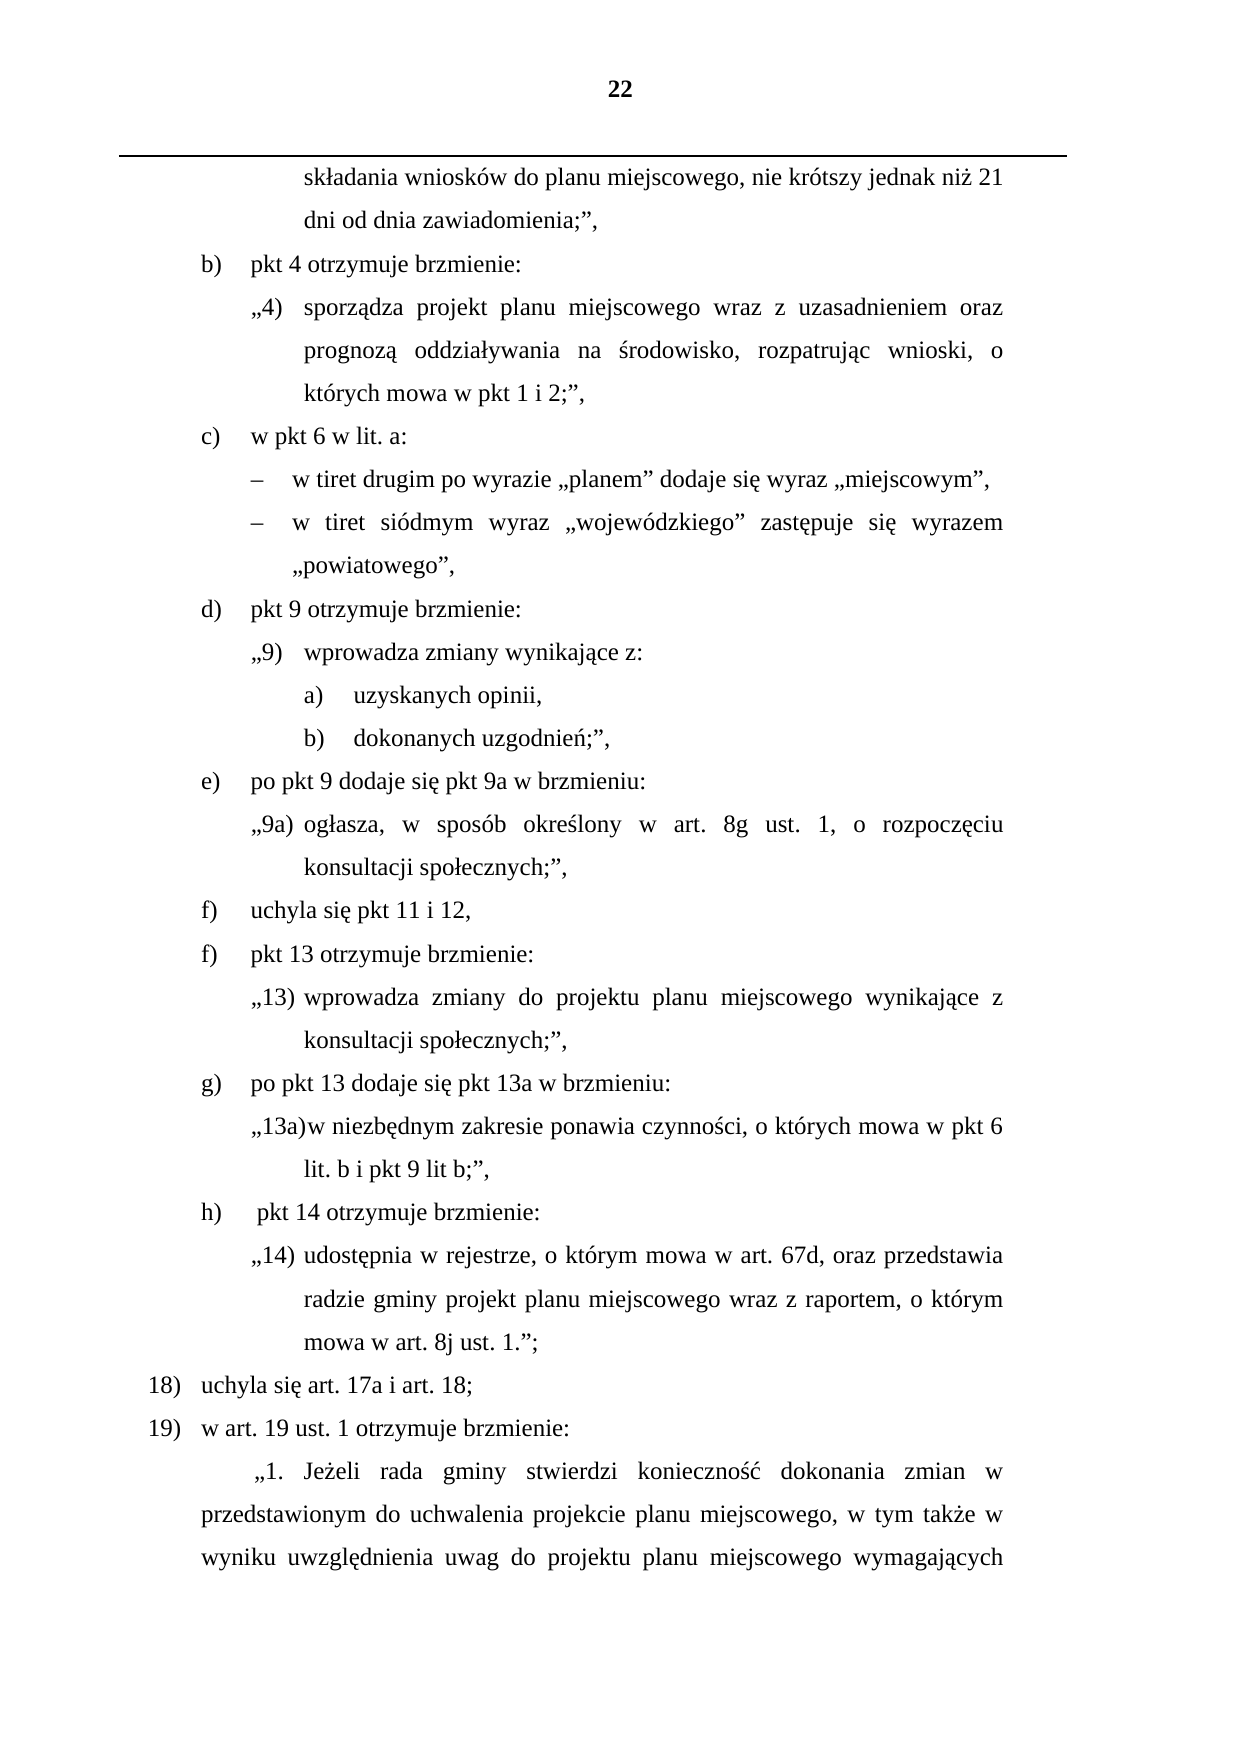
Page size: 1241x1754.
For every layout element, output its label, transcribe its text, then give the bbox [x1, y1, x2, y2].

text – w tiret drugim po wyrazie „planem” dodaje się wyraz „miejscowym”, [251, 464, 1004, 493]
text „13) wprowadza zmiany do projektu planu miejscowego wynikające z konsultacji społecznych;”, [251, 982, 1004, 1054]
text g) po pkt 13 dodaje się pkt 13a w brzmieniu: [201, 1068, 1004, 1097]
text – w tiret siódmym wyraz „wojewódzkiego” zastępuje się wyrazem „powiatowego”, [251, 507, 1004, 579]
text „13a) w niezbędnym zakresie ponawia czynności, o których mowa w pkt 6 lit. b i pkt 9 lit b;”, [251, 1111, 1004, 1183]
text „9a) ogłasza, w sposób określony w art. 8g ust. 1, o rozpoczęciu konsultacji społecznych;”, [251, 809, 1004, 881]
text „9) wprowadza zmiany wynikające z: [251, 637, 1004, 666]
text 18) uchyla się art. 17a i art. 18; [148, 1370, 1004, 1399]
text e) po pkt 9 dodaje się pkt 9a w brzmieniu: [201, 766, 1004, 795]
text f) uchyla się pkt 11 i 12, [201, 896, 1004, 924]
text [251, 162, 1004, 234]
text 19) w art. 19 ust. 1 otrzymuje brzmienie: [148, 1413, 1004, 1442]
text f) pkt 13 otrzymuje brzmienie: [201, 939, 1004, 967]
text b) pkt 4 otrzymuje brzmienie: [201, 249, 1004, 277]
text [201, 1456, 1004, 1571]
text a) uzyskanych opinii, [304, 680, 1004, 709]
text „14) udostępnia w rejestrze, o którym mowa w art. 67d, oraz przedstawia radzie gminy projekt planu miejscowego wraz z raportem, o którym mowa w art. 8j ust. 1.”; [251, 1241, 1004, 1356]
text h) pkt 14 otrzymuje brzmienie: [201, 1197, 1004, 1226]
text c) w pkt 6 w lit. a: [201, 421, 1004, 450]
text „4) sporządza projekt planu miejscowego wraz z uzasadnieniem oraz prognozą oddziaływania na środowisko, rozpatrując wnioski, o których mowa w pkt 1 i 2;”, [251, 292, 1004, 407]
text d) pkt 9 otrzymuje brzmienie: [201, 594, 1004, 622]
text b) dokonanych uzgodnień;”, [304, 723, 1004, 752]
